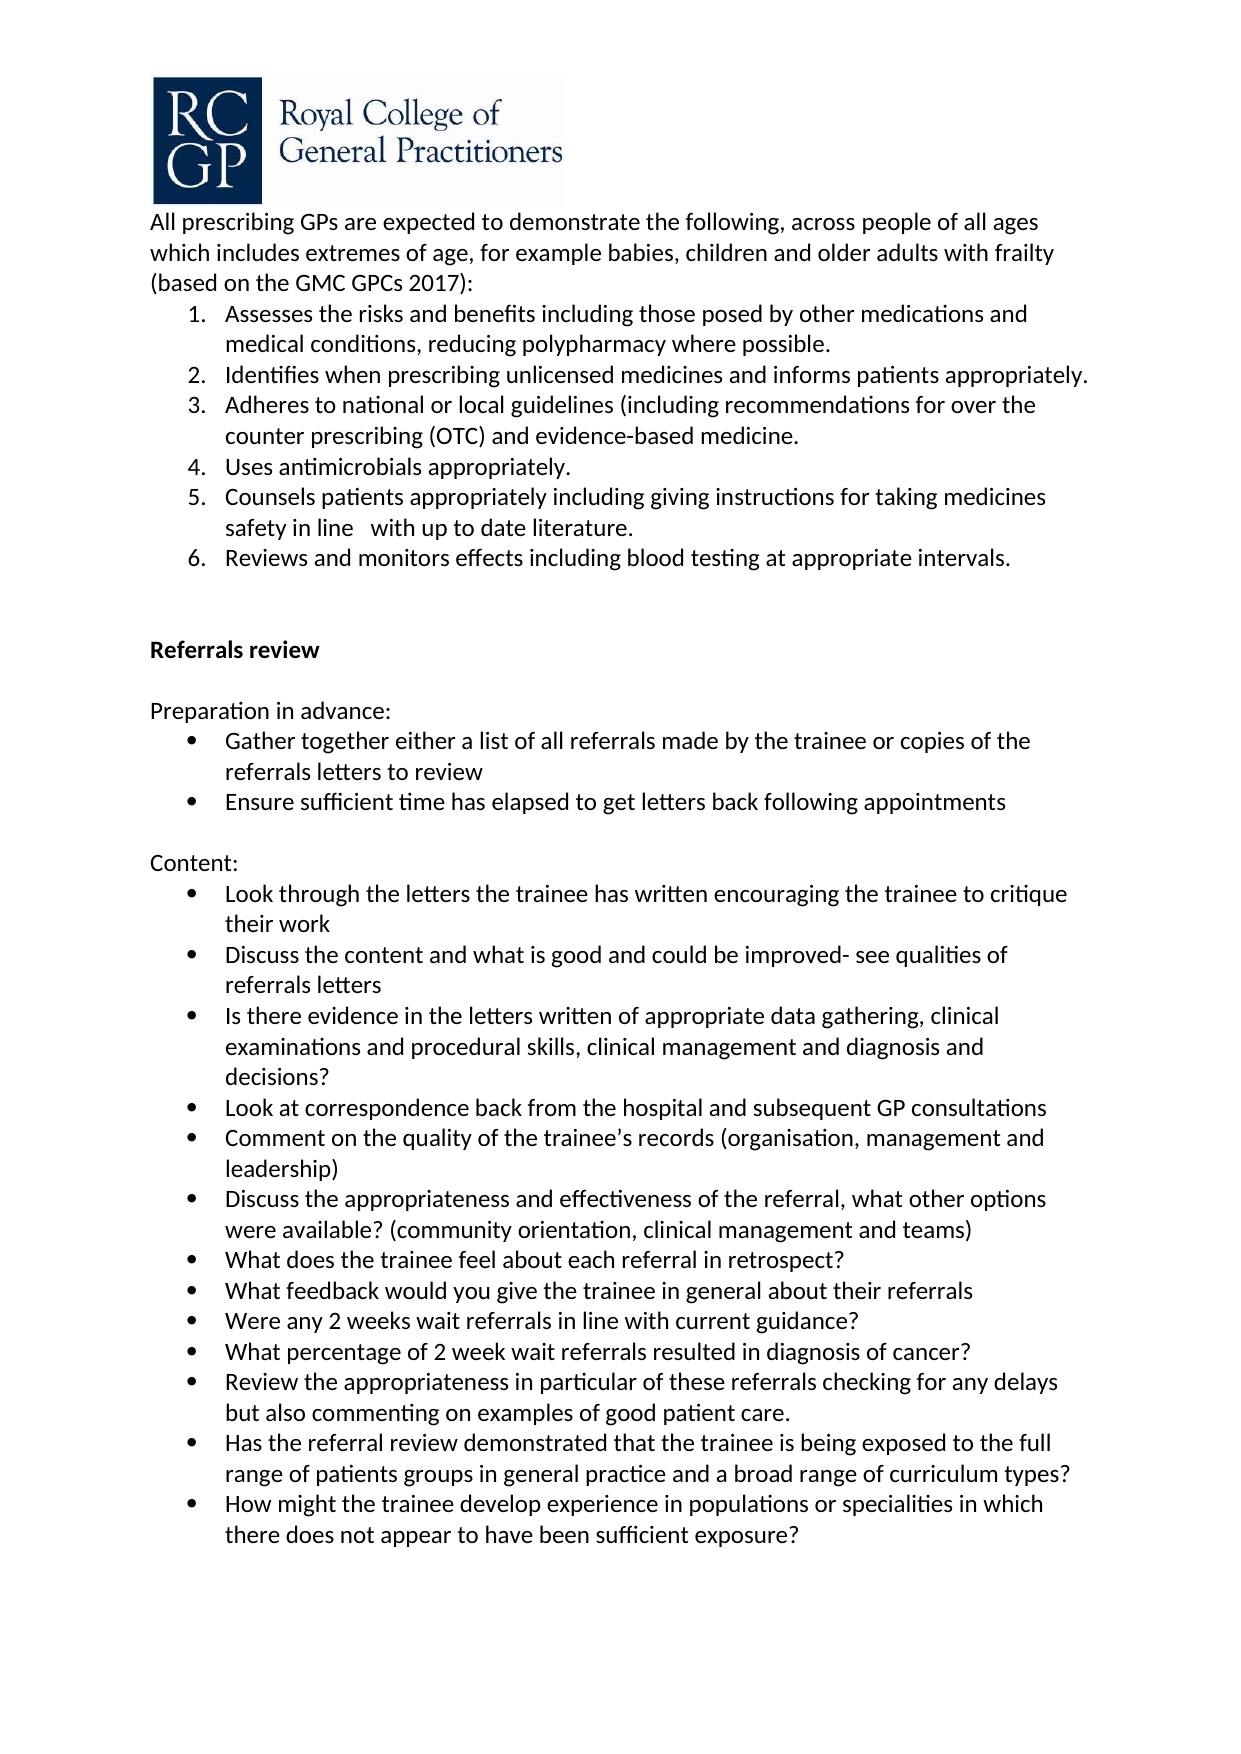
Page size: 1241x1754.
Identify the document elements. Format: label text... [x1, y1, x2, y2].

list Discuss the appropriateness and effectiveness of the referral, what other options were available? (community orientation, clinical management and teams) [187, 1183, 1090, 1244]
list Were any 2 weeks wait referrals in line with current guidance? [187, 1305, 1090, 1336]
list How might the trainee develop experience in populations or specialities in which there does not appear to have been sufficient exposure? [187, 1488, 1090, 1549]
list Discuss the content and what is good and could be improved- see qualities of referrals letters [187, 939, 1090, 1000]
list Ensure sufficient time has elapsed to get letters back following appointments [187, 786, 1090, 817]
list Uses antimicrobials appropriately. [187, 451, 1090, 481]
list What percentage of 2 week wait referrals resulted in diagnosis of cancer? [187, 1336, 1090, 1366]
list Look through the letters the trainee has written encouraging the trainee to critique their work [187, 878, 1090, 939]
list Is there evidence in the letters written of appropriate data gathering, clinical examinations and procedural skills, clinical management and diagnosis and decisions? [187, 1000, 1090, 1092]
list Review the appropriateness in particular of these referrals checking for any delays but also commenting on examples of good patient care. [187, 1366, 1090, 1427]
list Assesses the risks and benefits including those posed by other medications and medical conditions, reducing polypharmacy where possible. [187, 298, 1090, 359]
list Has the referral review demonstrated that the trainee is being exposed to the full range of patients groups in general practice and a broad range of curriculum types? [187, 1427, 1090, 1488]
list What does the trainee feel about each referral in retrospect? [187, 1244, 1090, 1275]
text Referrals review [150, 634, 1090, 664]
list Gather together either a list of all referrals made by the trainee or copies of the referrals letters to review [187, 725, 1090, 786]
list Reviews and monitors effects including blood testing at appropriate intervals. [187, 542, 1090, 573]
picture [150, 75, 565, 207]
text Preparation in advance: [150, 695, 1090, 725]
text All prescribing GPs are expected to demonstrate the following, across people of all ages which includes extremes of age, for example babies, children and older adults with frailty (based on the GMC GPCs 2017): [150, 207, 1090, 298]
list Look at correspondence back from the hospital and subsequent GP consultations [187, 1092, 1090, 1122]
list What feedback would you give the trainee in general about their referrals [187, 1275, 1090, 1305]
list Counsels patients appropriately including giving instructions for taking medicines safety in line with up to date literature. [187, 481, 1090, 542]
list Comment on the quality of the trainee’s records (organisation, management and leadership) [187, 1122, 1090, 1183]
text Content: [150, 847, 1090, 878]
list Adheres to national or local guidelines (including recommendations for over the counter prescribing (OTC) and evidence-based medicine. [187, 390, 1090, 451]
list Identifies when prescribing unlicensed medicines and informs patients appropriately. [187, 359, 1090, 390]
